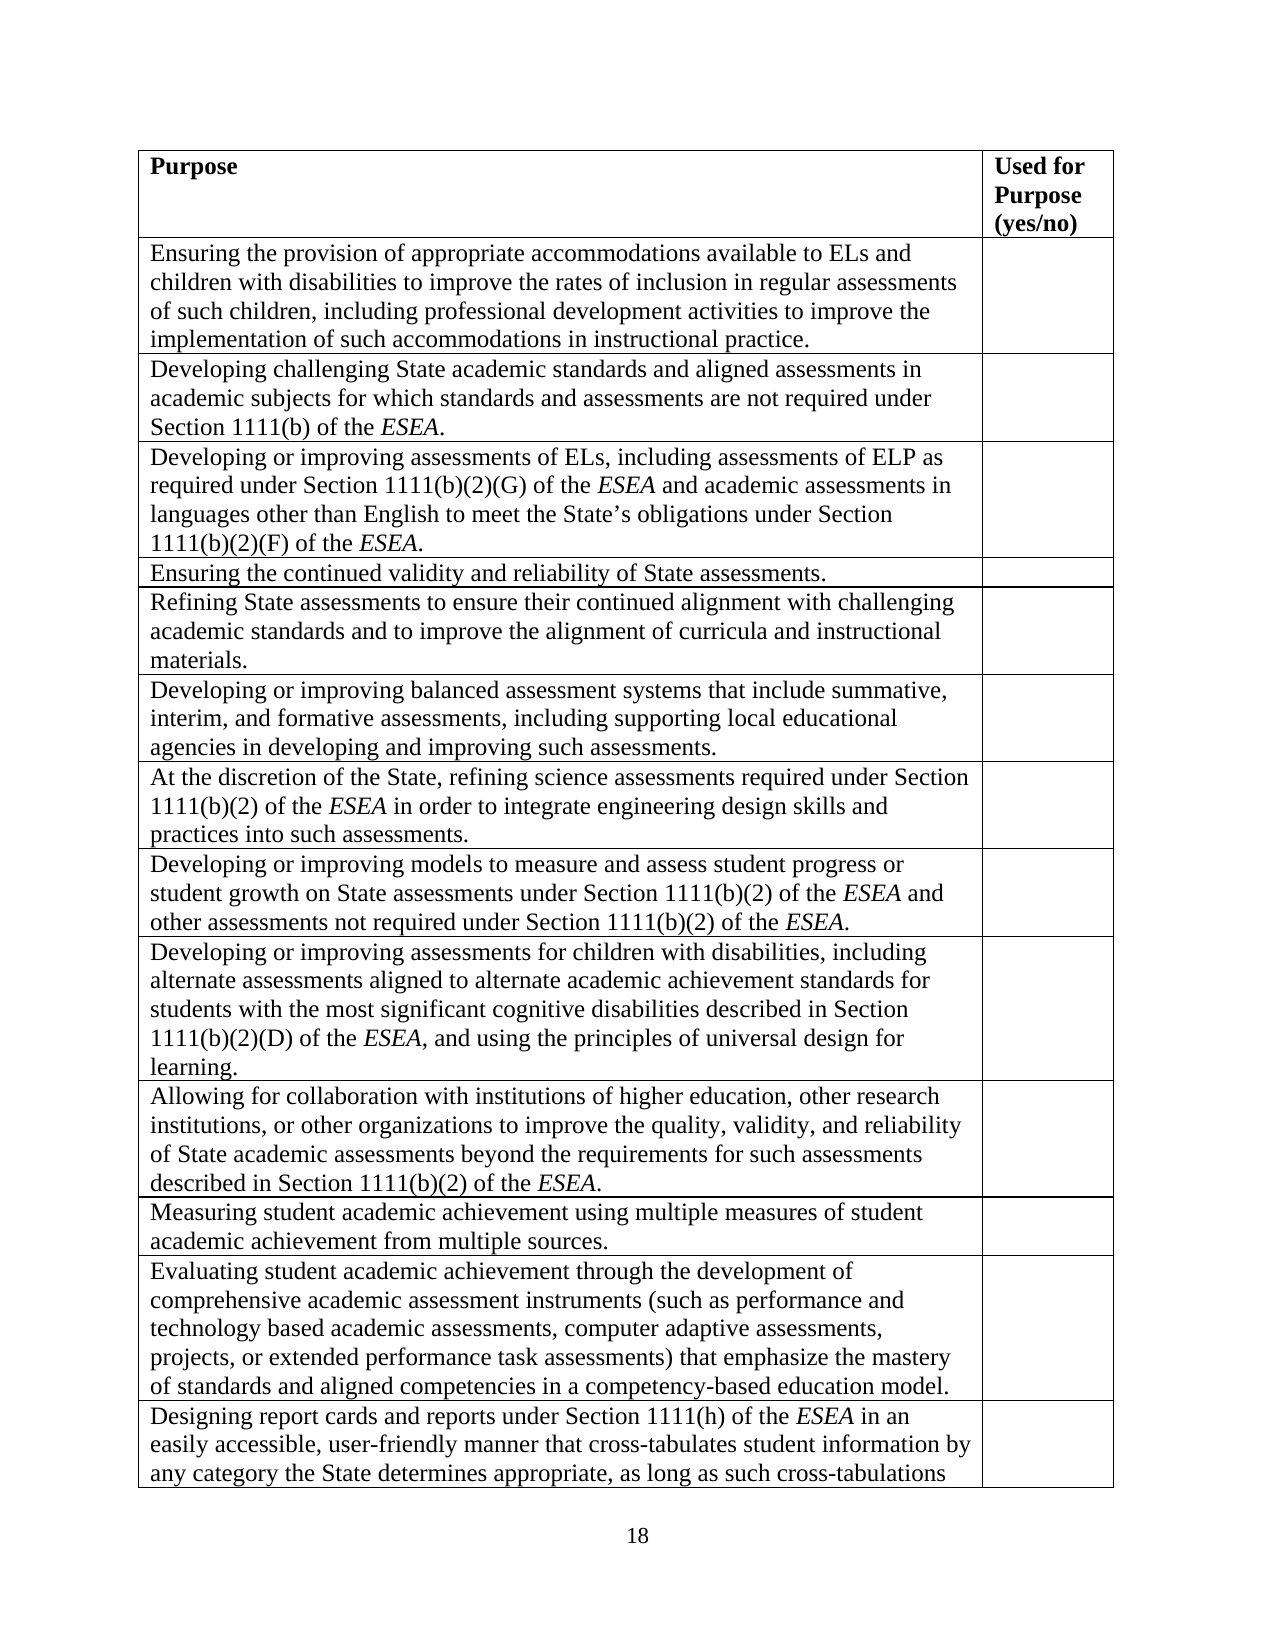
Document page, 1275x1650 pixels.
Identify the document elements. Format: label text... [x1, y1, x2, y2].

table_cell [139, 1401, 982, 1487]
table_header Purpose [139, 151, 982, 237]
table_cell [983, 442, 1113, 557]
table_cell [983, 558, 1113, 586]
table_cell Developing or improving balanced assessment systems that include summative, interim, and formative assessments, including supporting local educational agencies in developing and improving such assessments. [139, 675, 982, 761]
table_cell [983, 588, 1113, 674]
table_cell Developing challenging State academic standards and aligned assessments in academic subjects for which standards and assessments are not required under Section 1111(b) of the ESEA. [139, 354, 982, 441]
table_cell [983, 354, 1113, 441]
table_cell [983, 1401, 1113, 1487]
table_cell [983, 675, 1113, 761]
table_cell [983, 849, 1113, 936]
table_cell Developing or improving assessments for children with disabilities, including alternate assessments aligned to alternate academic achievement standards for students with the most significant cognitive disabilities described in Section 1111(b)(2)(D) of the ESEA, and using the principles of universal design for learning. [139, 937, 982, 1080]
table_cell [983, 762, 1113, 848]
table_cell Refining State assessments to ensure their continued alignment with challenging academic standards and to improve the alignment of curricula and instructional materials. [139, 588, 982, 674]
table_cell Developing or improving assessments of ELs, including assessments of ELP as required under Section 1111(b)(2)(G) of the ESEA and academic assessments in languages other than English to meet the State’s obligations under Section 1111(b)(2)(F) of the ESEA. [139, 442, 982, 557]
table_cell Developing or improving models to measure and assess student progress or student growth on State assessments under Section 1111(b)(2) of the ESEA and other assessments not required under Section 1111(b)(2) of the ESEA. [139, 849, 982, 936]
table_cell Evaluating student academic achievement through the development of comprehensive academic assessment instruments (such as performance and technology based academic assessments, computer adaptive assessments, projects, or extended performance task assessments) that emphasize the mastery of standards and aligned competencies in a competency-based education model. [139, 1256, 982, 1400]
table_cell Measuring student academic achievement using multiple measures of student academic achievement from multiple sources. [139, 1198, 982, 1255]
table_header Used for Purpose (yes/no) [983, 151, 1113, 237]
table_cell [983, 1081, 1113, 1196]
table_cell [983, 1198, 1113, 1255]
table_cell Ensuring the provision of appropriate accommodations available to ELs and children with disabilities to improve the rates of inclusion in regular assessments of such children, including professional development activities to improve the implementation of such accommodations in instructional practice. [139, 238, 982, 353]
table_cell [983, 1256, 1113, 1400]
table_cell Allowing for collaboration with institutions of higher education, other research institutions, or other organizations to improve the quality, validity, and reliability of State academic assessments beyond the requirements for such assessments described in Section 1111(b)(2) of the ESEA. [139, 1081, 982, 1196]
table_cell [983, 937, 1113, 1080]
table_cell At the discretion of the State, refining science assessments required under Section 1111(b)(2) of the ESEA in order to integrate engineering design skills and practices into such assessments. [139, 762, 982, 848]
table_cell [983, 238, 1113, 353]
table_cell Ensuring the continued validity and reliability of State assessments. [139, 558, 982, 586]
